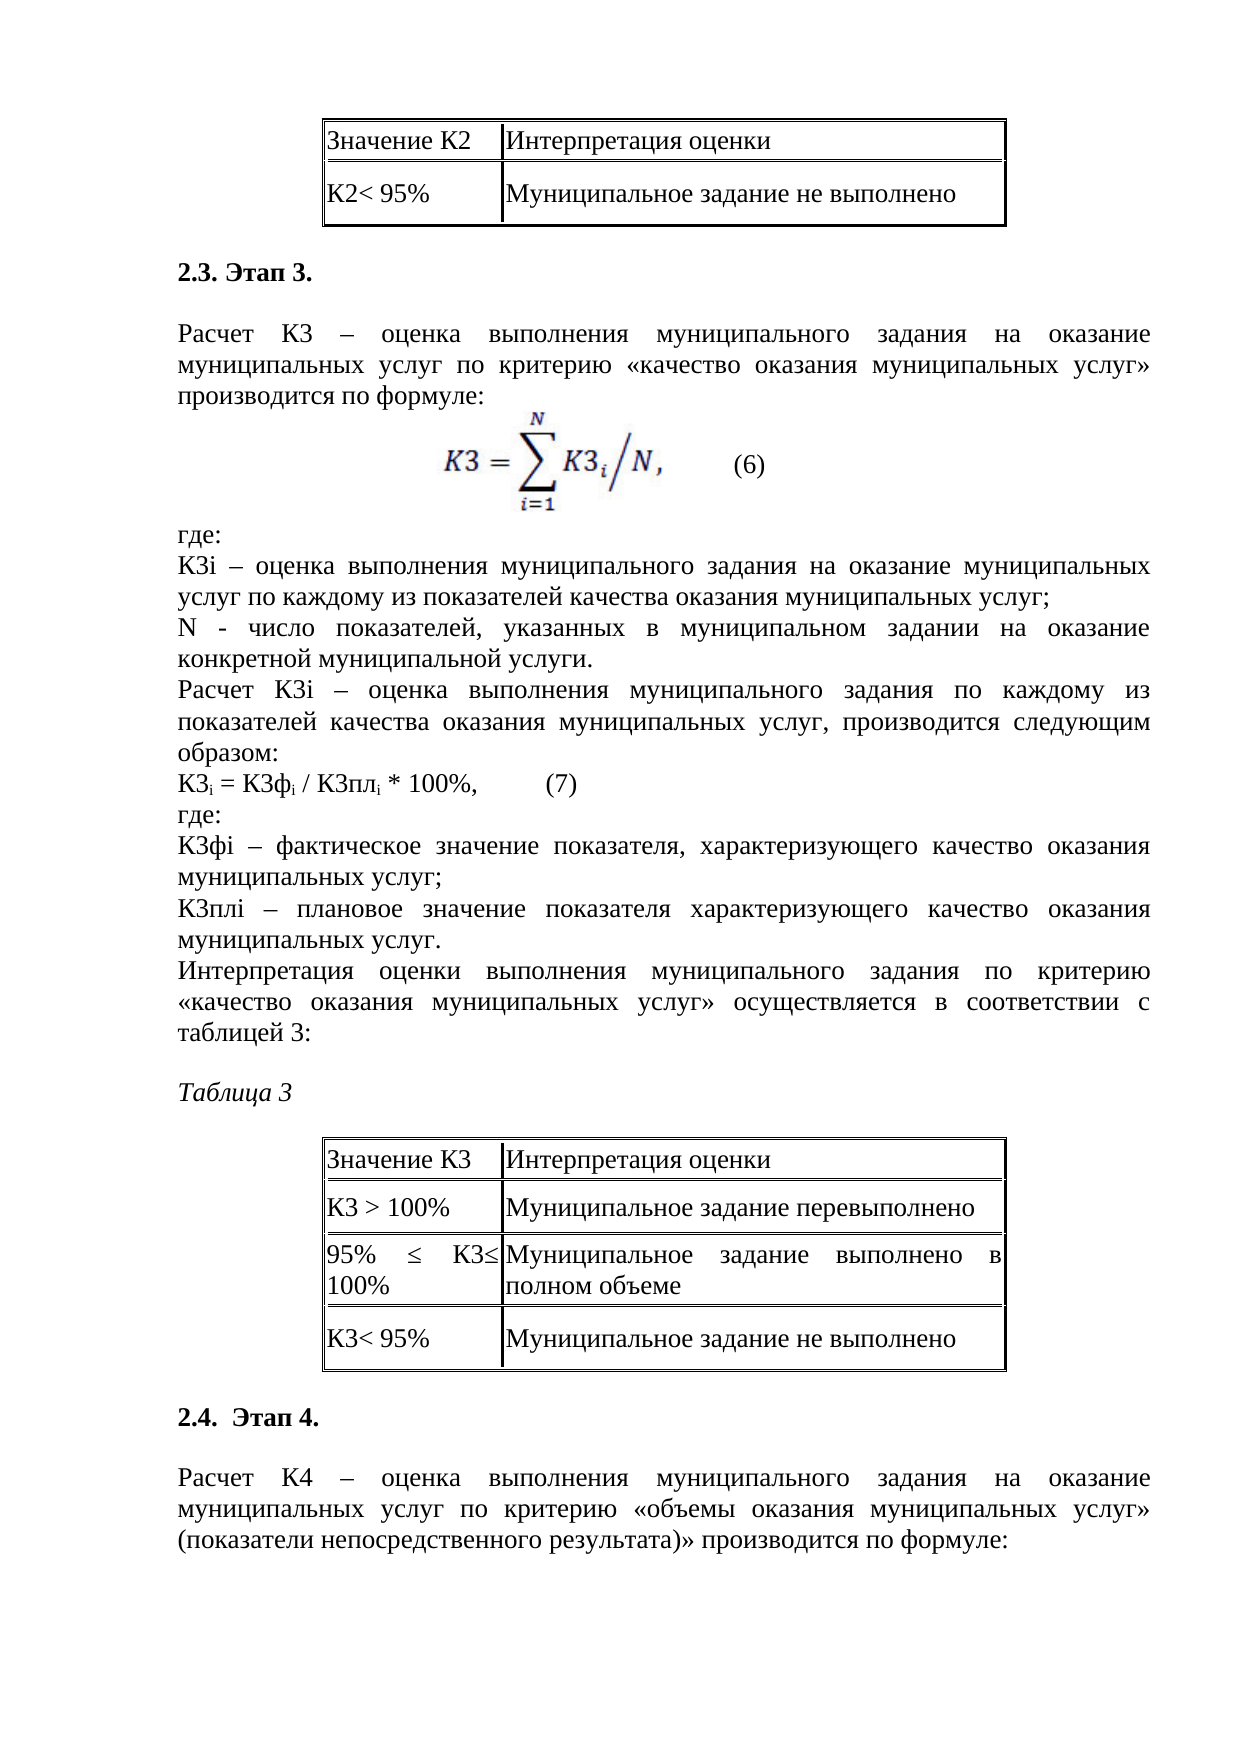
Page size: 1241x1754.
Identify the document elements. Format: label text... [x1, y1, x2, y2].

text N - число показателей, указанных в муниципальном задании на оказание конкретной муниципальной услуги. [177, 611, 1152, 674]
table_cell К2< 95% [323, 159, 502, 224]
text Таблица 3 [177, 1077, 1152, 1108]
text где: [177, 798, 1152, 829]
table_header [177, 410, 664, 518]
table_cell Муниципальное задание не выполнено [502, 1304, 1005, 1369]
table_header Интерпретация оценки [502, 1140, 1004, 1177]
table_cell 95% ≤ К3≤ 100% [323, 1232, 502, 1303]
table_header Значение К3 [325, 1140, 502, 1177]
text где: [177, 518, 1152, 549]
table_cell Муниципальное задание выполнено в полном объеме [502, 1232, 1006, 1303]
text Интерпретация оценки выполнения муниципального задания по критерию «качество оказания муниципальных услуг» осуществляется в соответствии с таблицей 3: [177, 954, 1152, 1047]
picture [436, 411, 663, 517]
text Расчет К4 – оценка выполнения муниципального задания на оказание муниципальных услуг по критерию «объемы оказания муниципальных услуг» (показатели непосредственного результата)» производится по формуле: [177, 1461, 1152, 1555]
table_header Значение К2 [325, 122, 502, 159]
text 2.3. Этап 3. [177, 256, 1152, 287]
text К3i = К3фi / К3плi * 100%, (7) [177, 767, 1152, 798]
text 2.4. Этап 4. [177, 1401, 1152, 1432]
table_cell Муниципальное задание не выполнено [502, 159, 1006, 224]
text Расчет К3i – оценка выполнения муниципального задания по каждому из показателей качества оказания муниципальных услуг, производится следующим образом: [177, 674, 1152, 767]
table_cell Муниципальное задание перевыполнено [504, 1178, 1005, 1232]
table_header (6) [664, 410, 1152, 518]
table_header Интерпретация оценки [502, 122, 1004, 159]
text К3плi – плановое значение показателя характеризующего качество оказания муниципальных услуг. [177, 892, 1152, 954]
text К3фi – фактическое значение показателя, характеризующего качество оказания муниципальных услуг; [177, 829, 1152, 892]
table_cell К3 > 100% [325, 1178, 501, 1232]
text К3i – оценка выполнения муниципального задания на оказание муниципальных услуг по каждому из показателей качества оказания муниципальных услуг; [177, 549, 1152, 611]
text Расчет К3 – оценка выполнения муниципального задания на оказание муниципальных услуг по критерию «качество оказания муниципальных услуг» производится по формуле: [177, 317, 1152, 410]
table_cell К3< 95% [325, 1304, 502, 1369]
